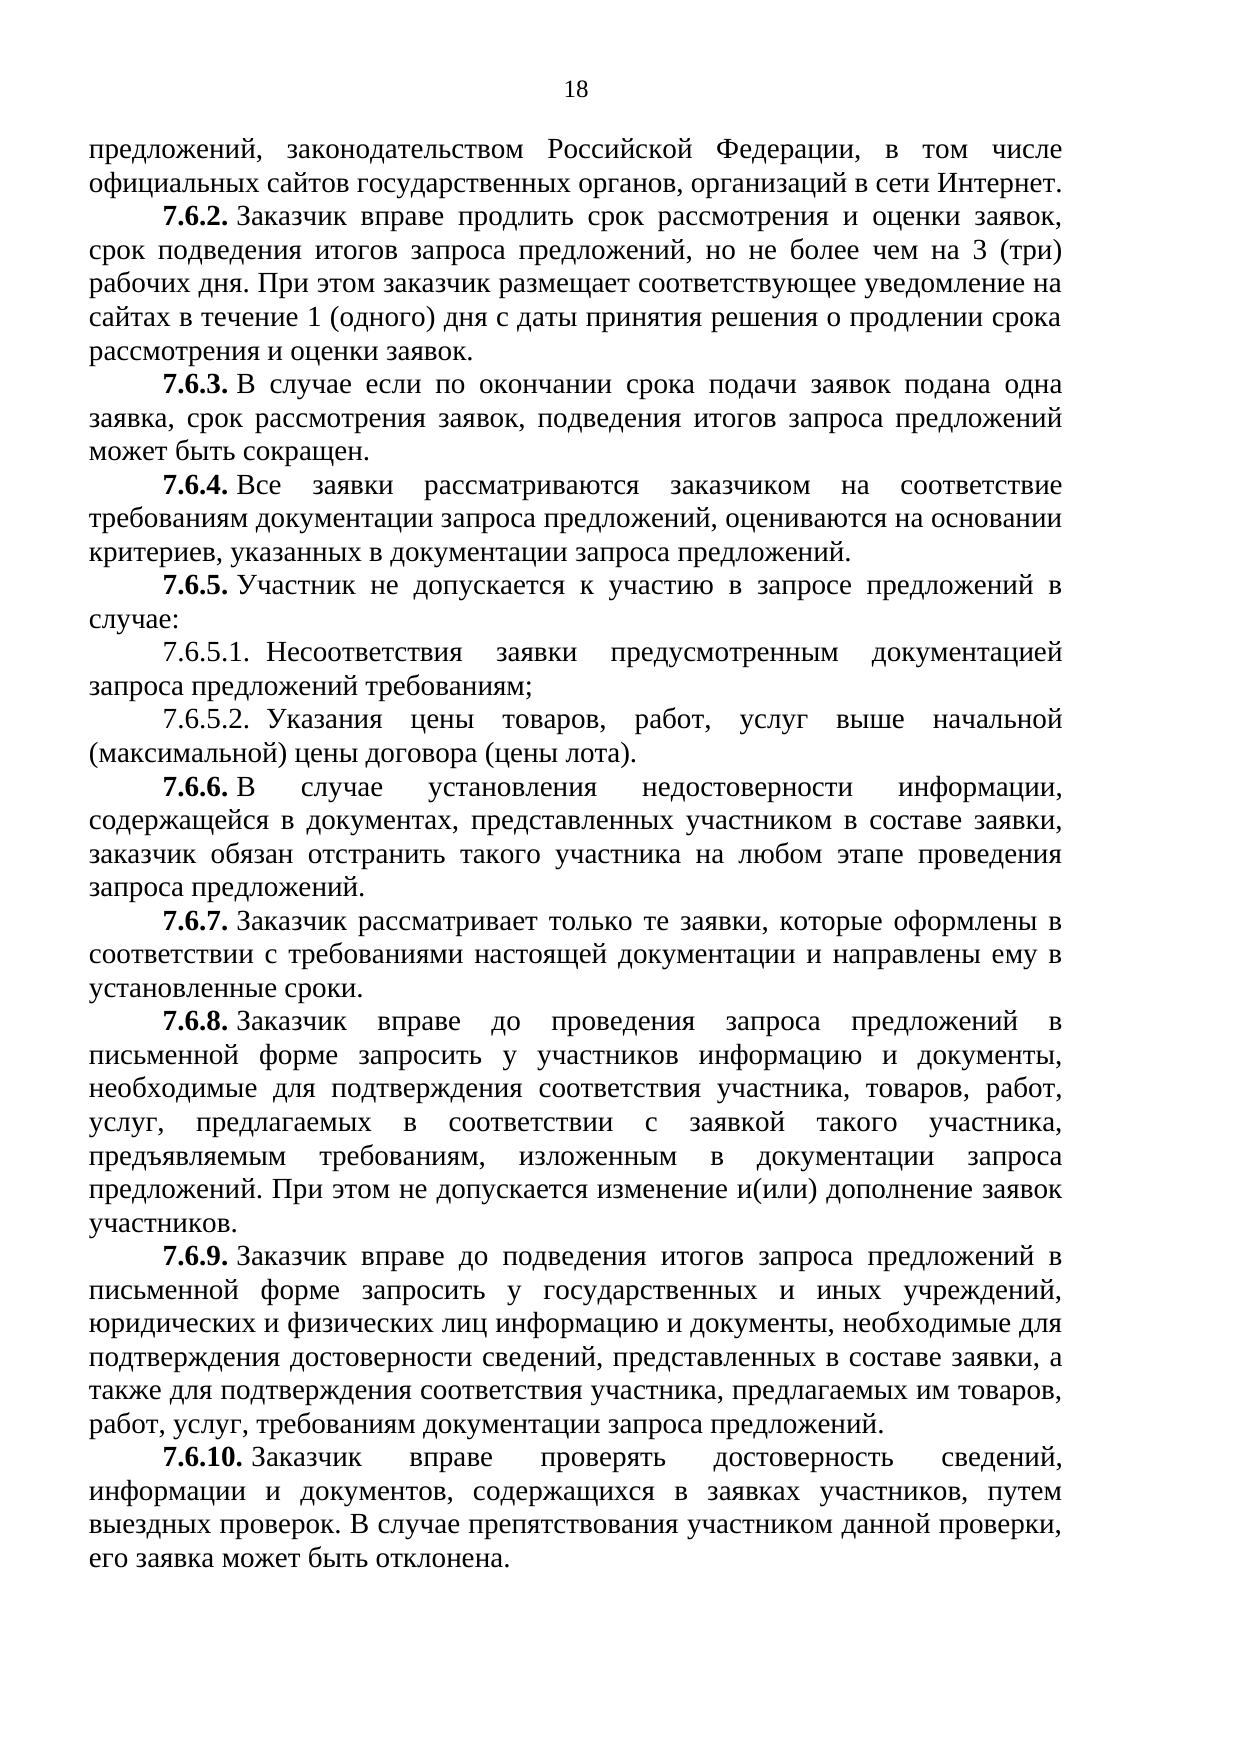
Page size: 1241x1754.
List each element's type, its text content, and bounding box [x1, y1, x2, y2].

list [89, 131, 1063, 198]
list Заказчик рассматривает только те заявки, которые оформлены в соответствии с требованиями настоящей документации и направлены ему в установленные сроки. [89, 903, 1063, 1003]
list Заказчик вправе до подведения итогов запроса предложений в письменной форме запросить у государственных и иных учреждений, юридических и физических лиц информацию и документы, необходимые для подтверждения достоверности сведений, представленных в составе заявки, а также для подтверждения соответствия участника, предлагаемых им товаров, работ, услуг, требованиям документации запроса предложений. [89, 1238, 1063, 1439]
list В случае установления недостоверности информации, содержащейся в документах, представленных участником в составе заявки, заказчик обязан отстранить такого участника на любом этапе проведения запроса предложений. [89, 769, 1063, 903]
list Несоответствия заявки предусмотренным документацией запроса предложений требованиям; [89, 634, 1063, 702]
list Заказчик вправе проверять достоверность сведений, информации и документов, содержащихся в заявках участников, путем выездных проверок. В случае препятствования участником данной проверки, его заявка может быть отклонена. [89, 1439, 1063, 1574]
list Все заявки рассматриваются заказчиком на соответствие требованиям документации запроса предложений, оцениваются на основании критериев, указанных в документации запроса предложений. [89, 467, 1063, 567]
list В случае если по окончании срока подачи заявок подана одна заявка, срок рассмотрения заявок, подведения итогов запроса предложений может быть сокращен. [89, 366, 1063, 467]
list Заказчик вправе до проведения запроса предложений в письменной форме запросить у участников информацию и документы, необходимые для подтверждения соответствия участника, товаров, работ, услуг, предлагаемых в соответствии с заявкой такого участника, предъявляемым требованиям, изложенным в документации запроса предложений. При этом не допускается изменение и(или) дополнение заявок участников. [89, 1003, 1063, 1238]
list Указания цены товаров, работ, услуг выше начальной (максимальной) цены договора (цены лота). [89, 702, 1063, 769]
list Участник не допускается к участию в запросе предложений в случае: [89, 567, 1063, 634]
list Заказчик вправе продлить срок рассмотрения и оценки заявок, срок подведения итогов запроса предложений, но не более чем на 3 (три) рабочих дня. При этом заказчик размещает соответствующее уведомление на сайтах в течение 1 (одного) дня с даты принятия решения о продлении срока рассмотрения и оценки заявок. [89, 198, 1063, 366]
